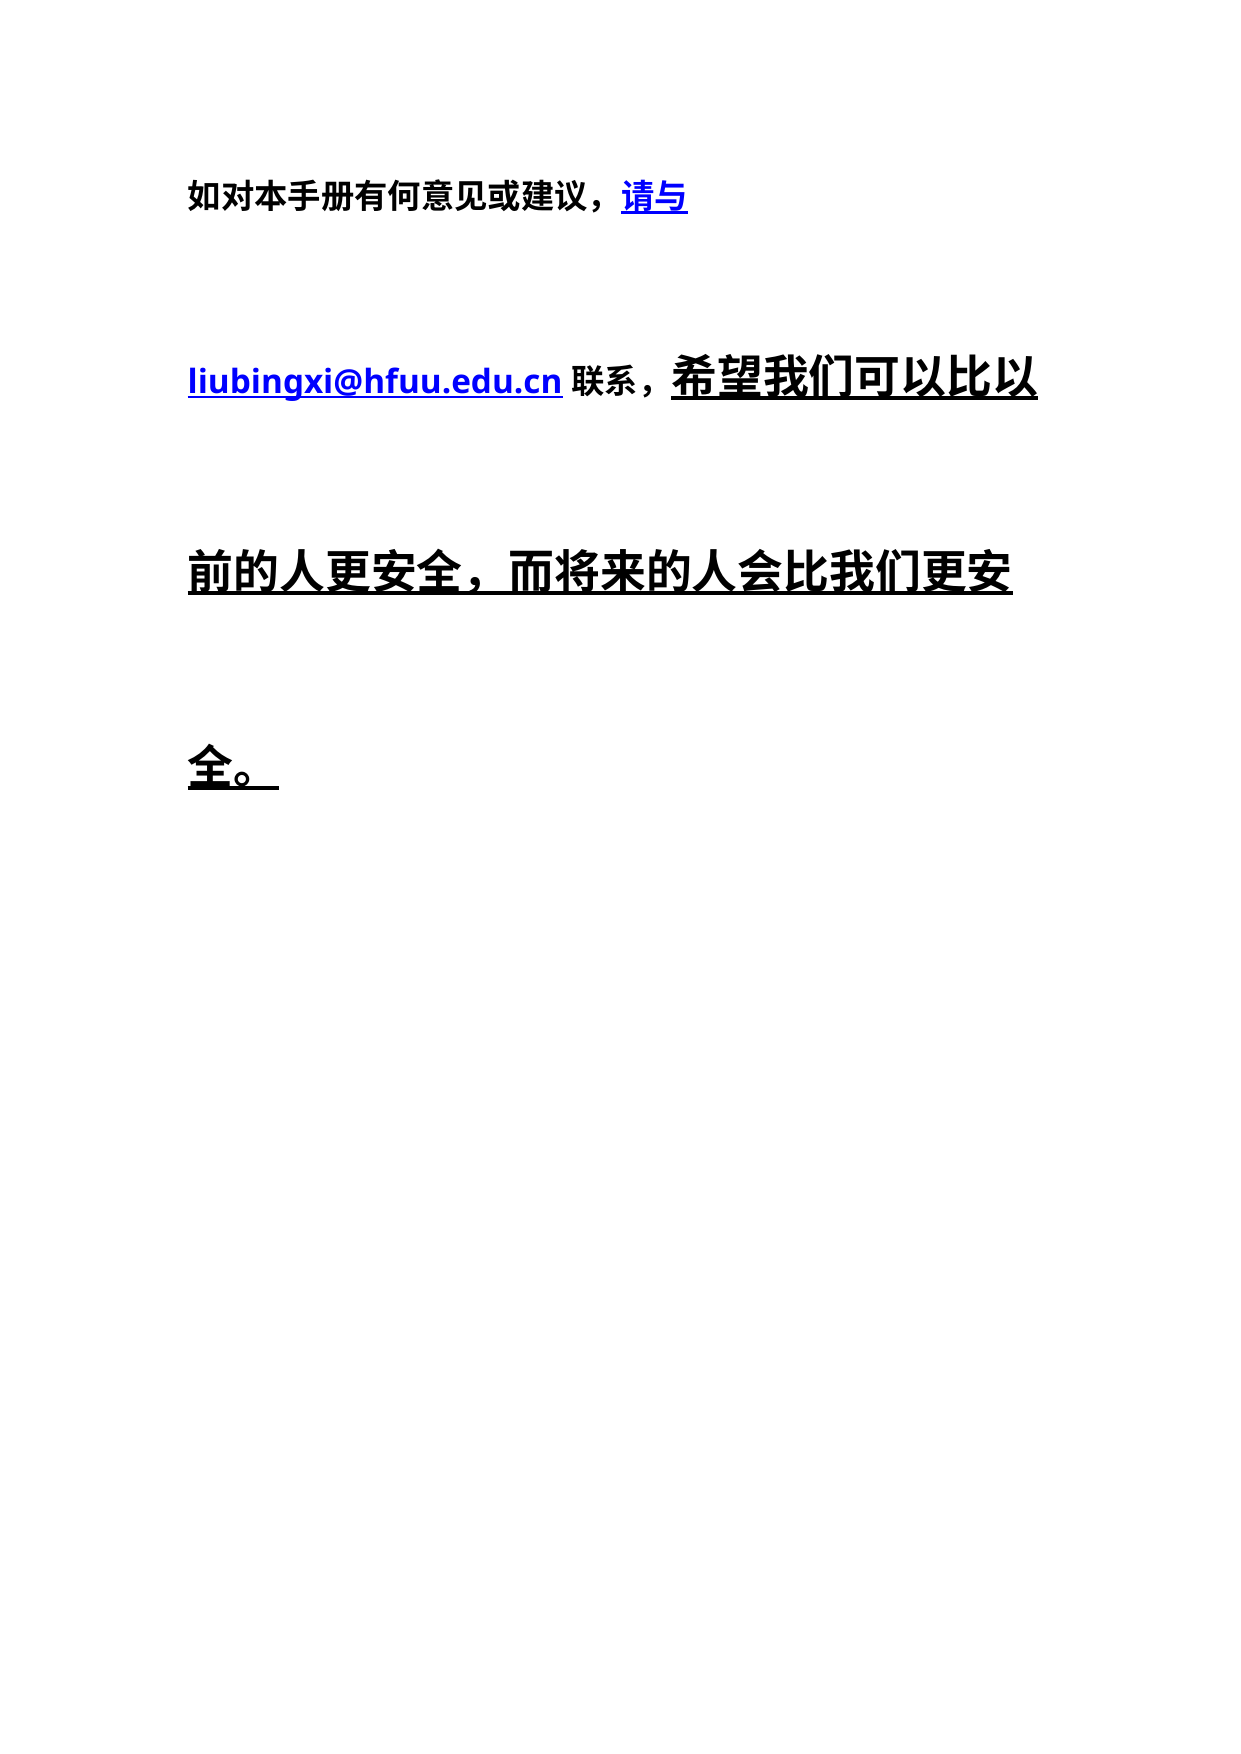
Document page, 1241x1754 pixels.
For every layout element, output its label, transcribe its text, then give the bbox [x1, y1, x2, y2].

text 如对本手册有何意见或建议，请与liubingxi@hfuu.edu.cn 联系，希望我们可以比以前的人更安全，而将来的人会比我们更安全。 [187, 162, 1053, 812]
